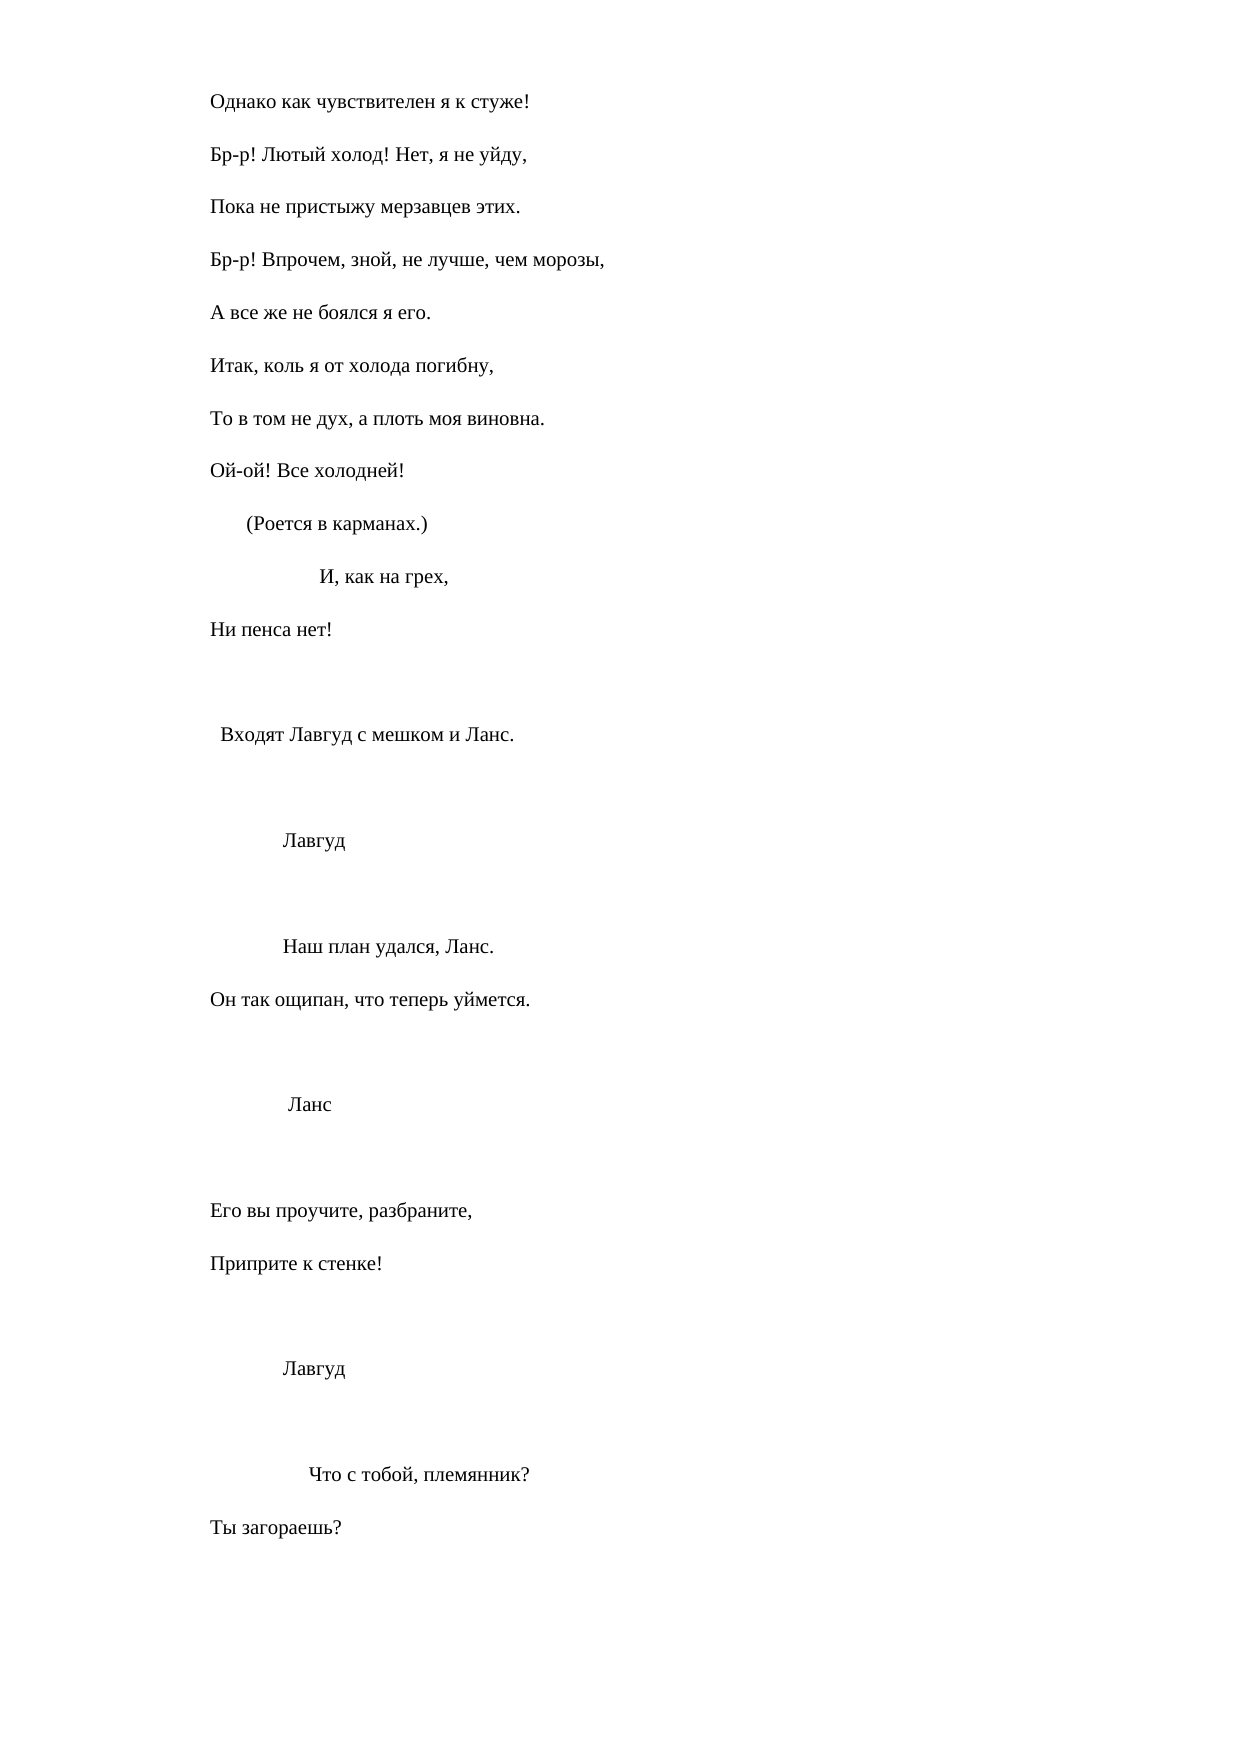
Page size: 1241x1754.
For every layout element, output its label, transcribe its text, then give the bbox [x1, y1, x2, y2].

text Пока не пристыжу мерзавцев этих. [100, 194, 1146, 247]
text Лавгуд [100, 1356, 1146, 1409]
text (Роется в карманах.) [100, 511, 1146, 564]
text Итак, коль я от холода погибну, [100, 353, 1146, 406]
text Он так ощипан, что теперь уймется. [100, 986, 1146, 1039]
text Что с тобой, племянник? [100, 1462, 1146, 1514]
text Ой-ой! Все холодней! [100, 458, 1146, 511]
text Его вы проучите, разбраните, [100, 1198, 1146, 1251]
text Ланс [100, 1092, 1146, 1145]
text И, как на грех, [100, 564, 1146, 617]
text Однако как чувствителен я к стуже! [100, 89, 1146, 141]
text Бр-р! Впрочем, зной, не лучше, чем морозы, [100, 247, 1146, 300]
text Лавгуд [100, 828, 1146, 881]
text То в том не дух, а плоть моя виновна. [100, 406, 1146, 458]
text Ни пенса нет! [100, 617, 1146, 669]
text Бр-р! Лютый холод! Нет, я не уйду, [100, 141, 1146, 194]
text Наш план удался, Ланс. [100, 934, 1146, 986]
text Входят Лавгуд с мешком и Ланс. [100, 722, 1146, 775]
text Приприте к стенке! [100, 1251, 1146, 1303]
text Ты загораешь? [100, 1514, 1146, 1567]
text А все же не боялся я его. [100, 300, 1146, 353]
